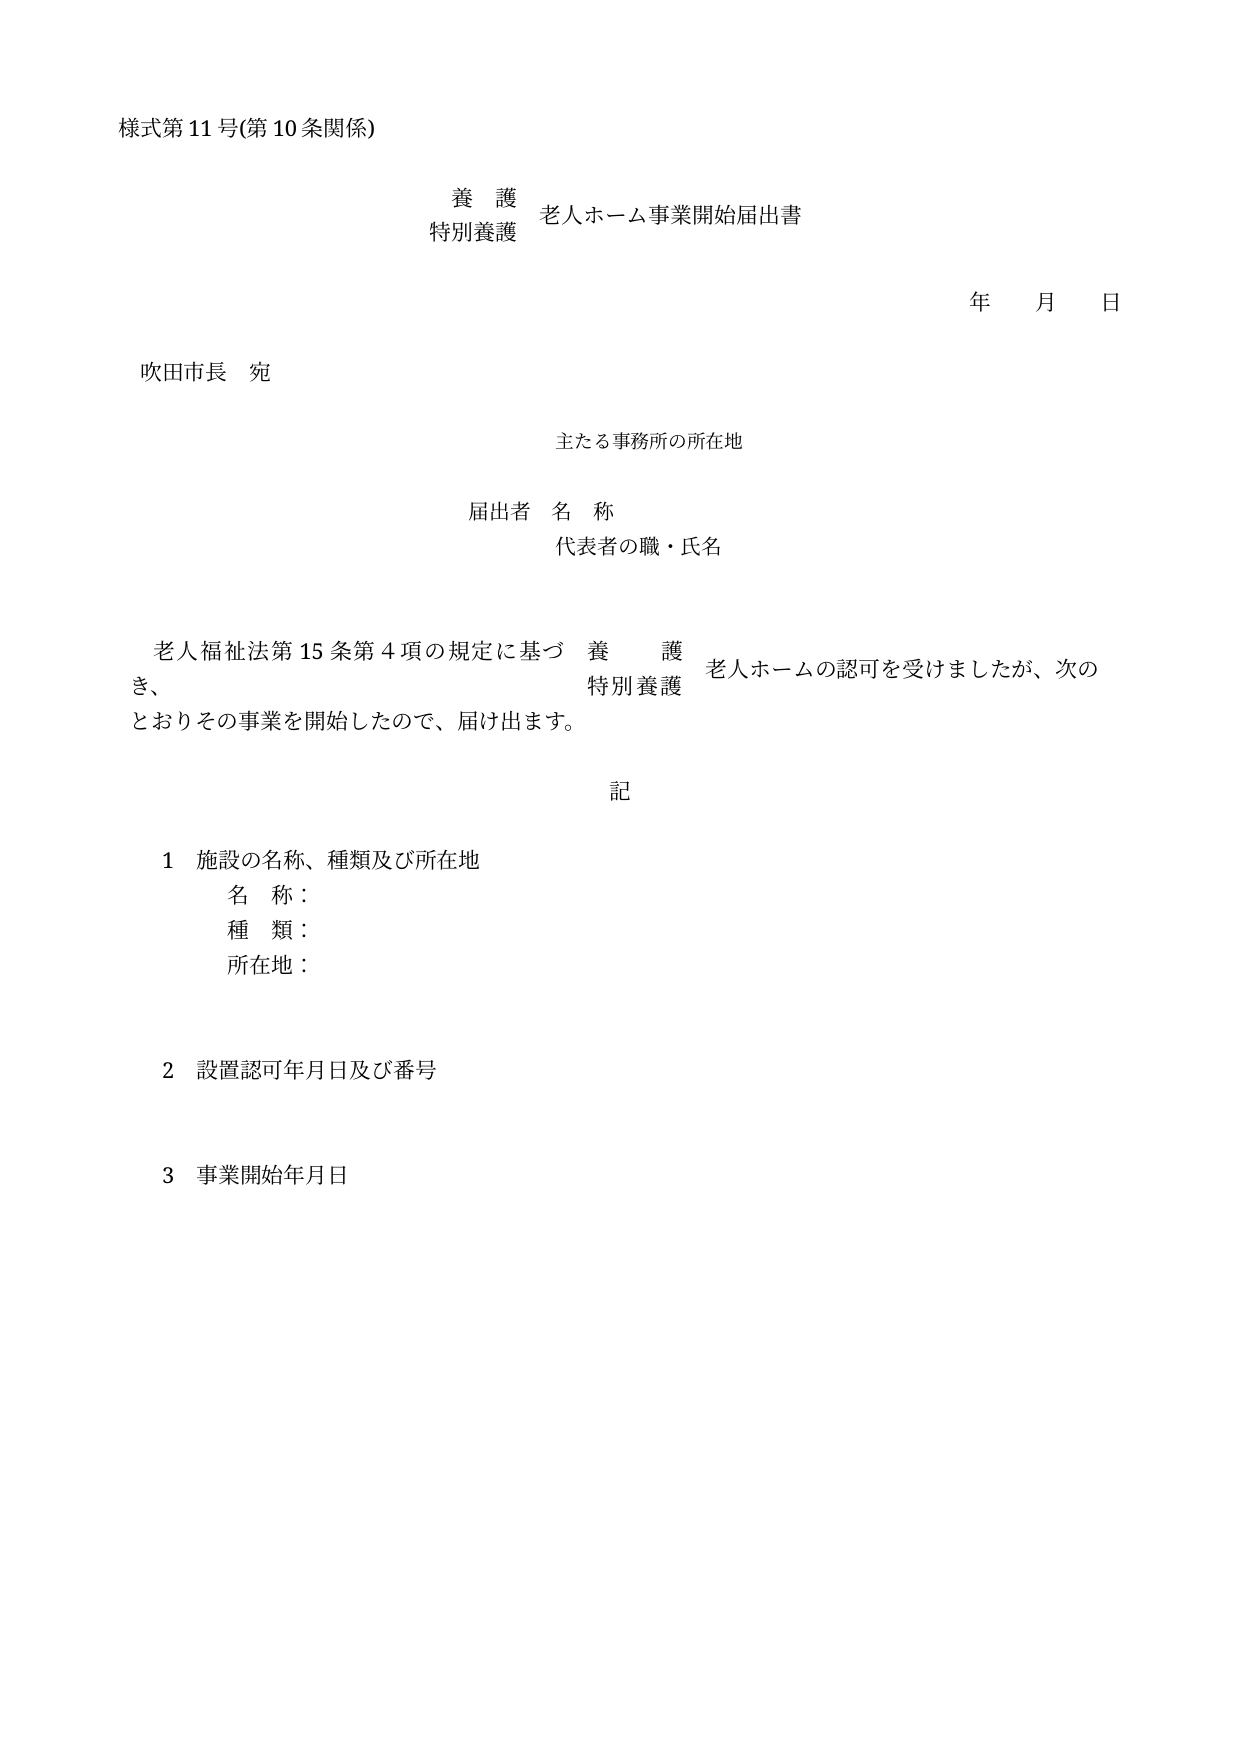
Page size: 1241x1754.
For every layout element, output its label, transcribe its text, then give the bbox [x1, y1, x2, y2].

table_header 老人ホームの認可を受けましたが、次の [694, 633, 1122, 702]
text 記 [118, 772, 1122, 807]
table_header 老人ホーム事業開始届出書 [528, 179, 1122, 249]
text 主たる事務所の所在地 [556, 423, 1122, 458]
text 年 月 日 [118, 284, 1122, 319]
table_header 養護 特別養護 [118, 179, 528, 249]
text 1 施設の名称、種類及び所在地 [118, 842, 1122, 877]
text 吹田市長 宛 [118, 353, 1122, 388]
list 名 称： [206, 877, 1122, 912]
text 様式第11号(第10条関係) [118, 109, 1122, 144]
text 所在地： [118, 947, 1122, 982]
table_header 老人福祉法第15条第４項の規定に基づき、 [118, 633, 576, 702]
text とおりその事業を開始したので、届け出ます。 [118, 702, 1122, 737]
text 2 設置認可年月日及び番号 [118, 1051, 1122, 1086]
table_header 養護 特別養護 [576, 633, 694, 702]
list 種 類： [206, 912, 1122, 947]
text 3 事業開始年月日 [118, 1156, 1122, 1191]
text 代表者の職・氏名 [556, 528, 1122, 563]
text 届出者 名 称 [468, 493, 1122, 528]
